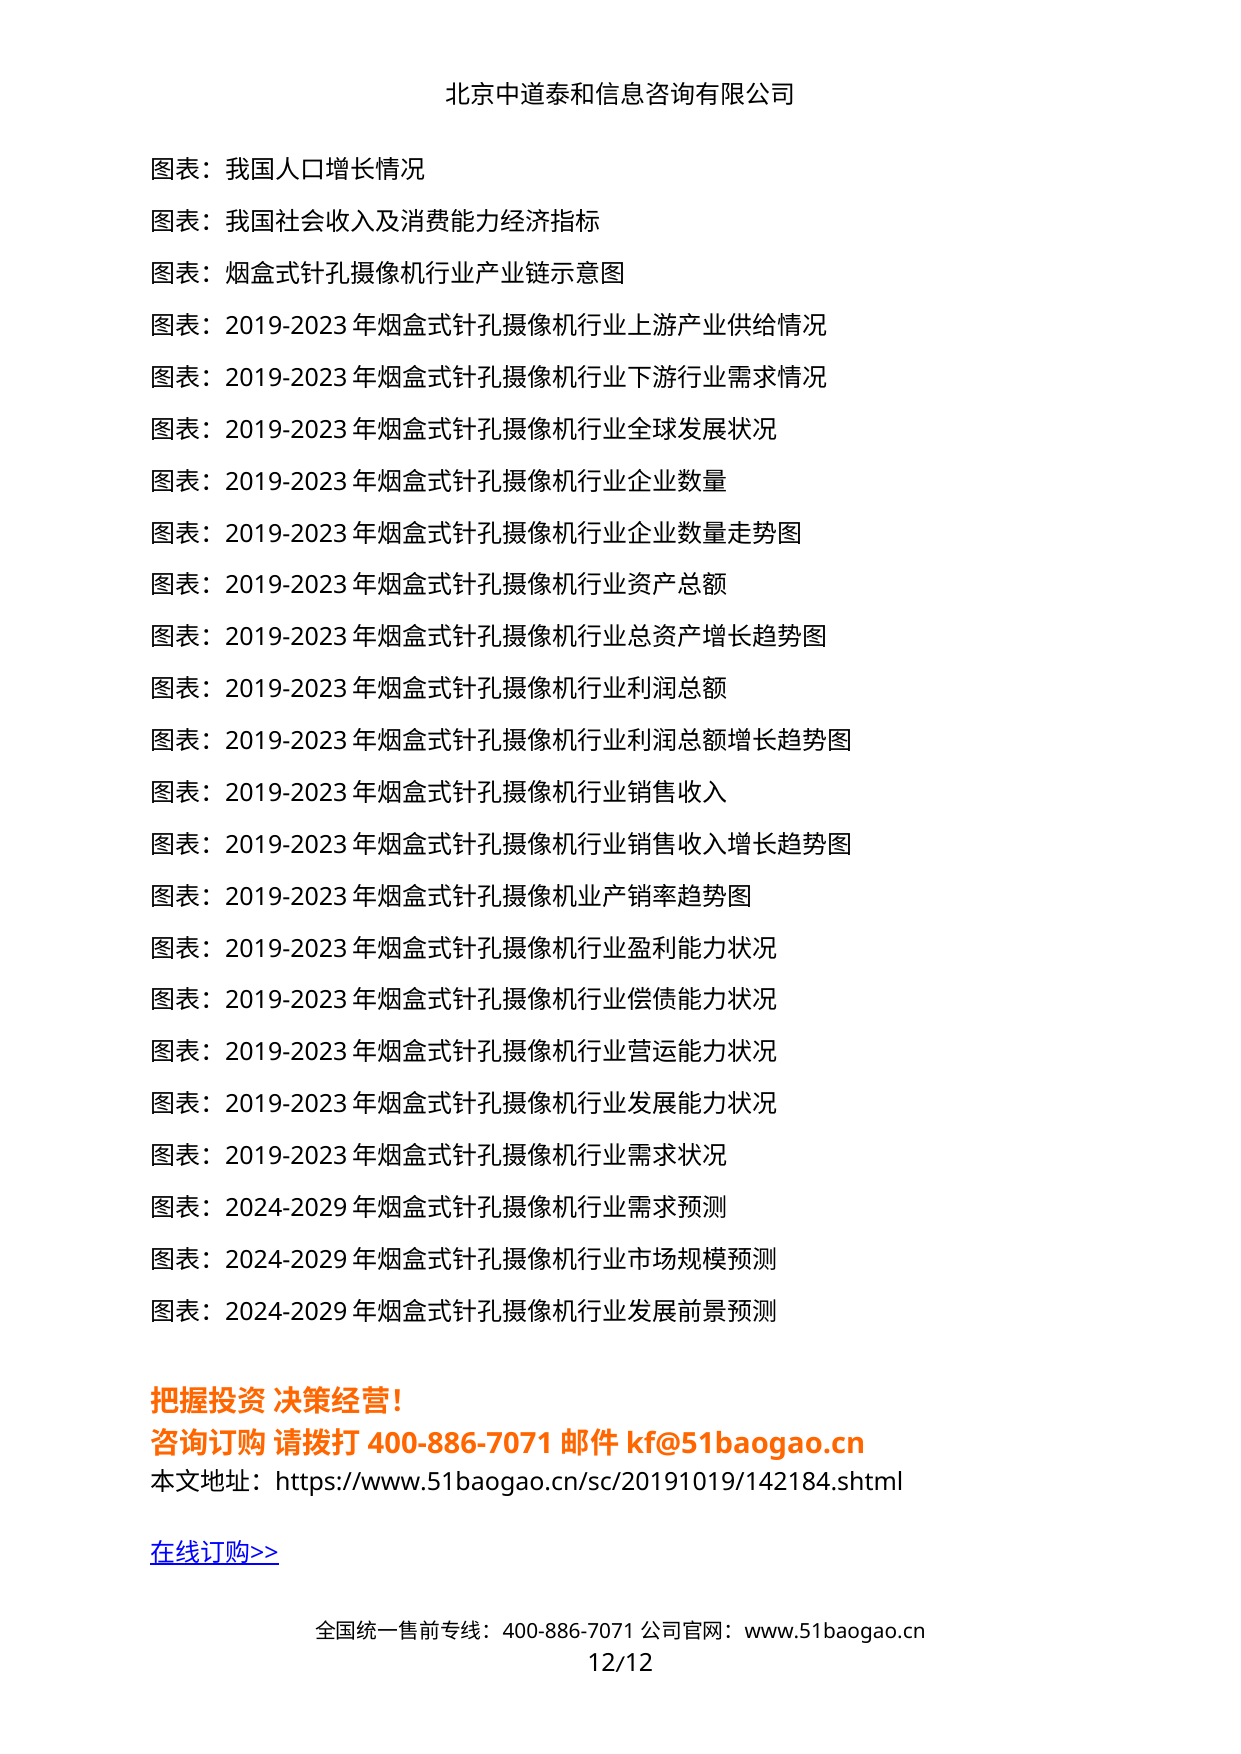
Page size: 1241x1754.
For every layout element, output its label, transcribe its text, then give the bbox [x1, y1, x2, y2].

text 图表：我国社会收入及消费能力经济指标 [150, 202, 1090, 238]
text 图表：2019-2023年烟盒式针孔摄像机行业需求状况 [150, 1136, 1090, 1172]
text 图表：2019-2023年烟盒式针孔摄像机业产销率趋势图 [150, 876, 1090, 912]
text 图表：2019-2023年烟盒式针孔摄像机行业总资产增长趋势图 [150, 617, 1090, 653]
text 图表：2019-2023年烟盒式针孔摄像机行业发展能力状况 [150, 1084, 1090, 1120]
text 图表：2019-2023年烟盒式针孔摄像机行业销售收入增长趋势图 [150, 824, 1090, 861]
text 图表：烟盒式针孔摄像机行业产业链示意图 [150, 254, 1090, 290]
text 图表：2019-2023年烟盒式针孔摄像机行业利润总额增长趋势图 [150, 721, 1090, 757]
text 图表：我国人口增长情况 [150, 150, 1090, 186]
text 在线订购>> [150, 1498, 1090, 1568]
text 图表：2019-2023年烟盒式针孔摄像机行业营运能力状况 [150, 1032, 1090, 1068]
text 图表：2019-2023年烟盒式针孔摄像机行业全球发展状况 [150, 409, 1090, 446]
text 图表：2019-2023年烟盒式针孔摄像机行业偿债能力状况 [150, 980, 1090, 1016]
text 图表：2019-2023年烟盒式针孔摄像机行业销售收入 [150, 772, 1090, 809]
text 图表：2024-2029年烟盒式针孔摄像机行业需求预测 [150, 1187, 1090, 1224]
text 图表：2019-2023年烟盒式针孔摄像机行业盈利能力状况 [150, 928, 1090, 964]
text 把握投资 决策经营！咨询订购 请拨打 400-886-7071 邮件 kf@51baogao.cn本文地址：https://www.51baogao.cn/sc/20191019/142184.shtml [150, 1343, 1090, 1498]
text 图表：2024-2029年烟盒式针孔摄像机行业市场规模预测 [150, 1239, 1090, 1276]
text 图表：2019-2023年烟盒式针孔摄像机行业利润总额 [150, 669, 1090, 705]
text 图表：2019-2023年烟盒式针孔摄像机行业资产总额 [150, 565, 1090, 601]
text 图表：2024-2029年烟盒式针孔摄像机行业发展前景预测 [150, 1291, 1090, 1327]
text 图表：2019-2023年烟盒式针孔摄像机行业企业数量走势图 [150, 513, 1090, 549]
text 图表：2019-2023年烟盒式针孔摄像机行业企业数量 [150, 461, 1090, 497]
text 图表：2019-2023年烟盒式针孔摄像机行业下游行业需求情况 [150, 357, 1090, 394]
text 图表：2019-2023年烟盒式针孔摄像机行业上游产业供给情况 [150, 306, 1090, 342]
